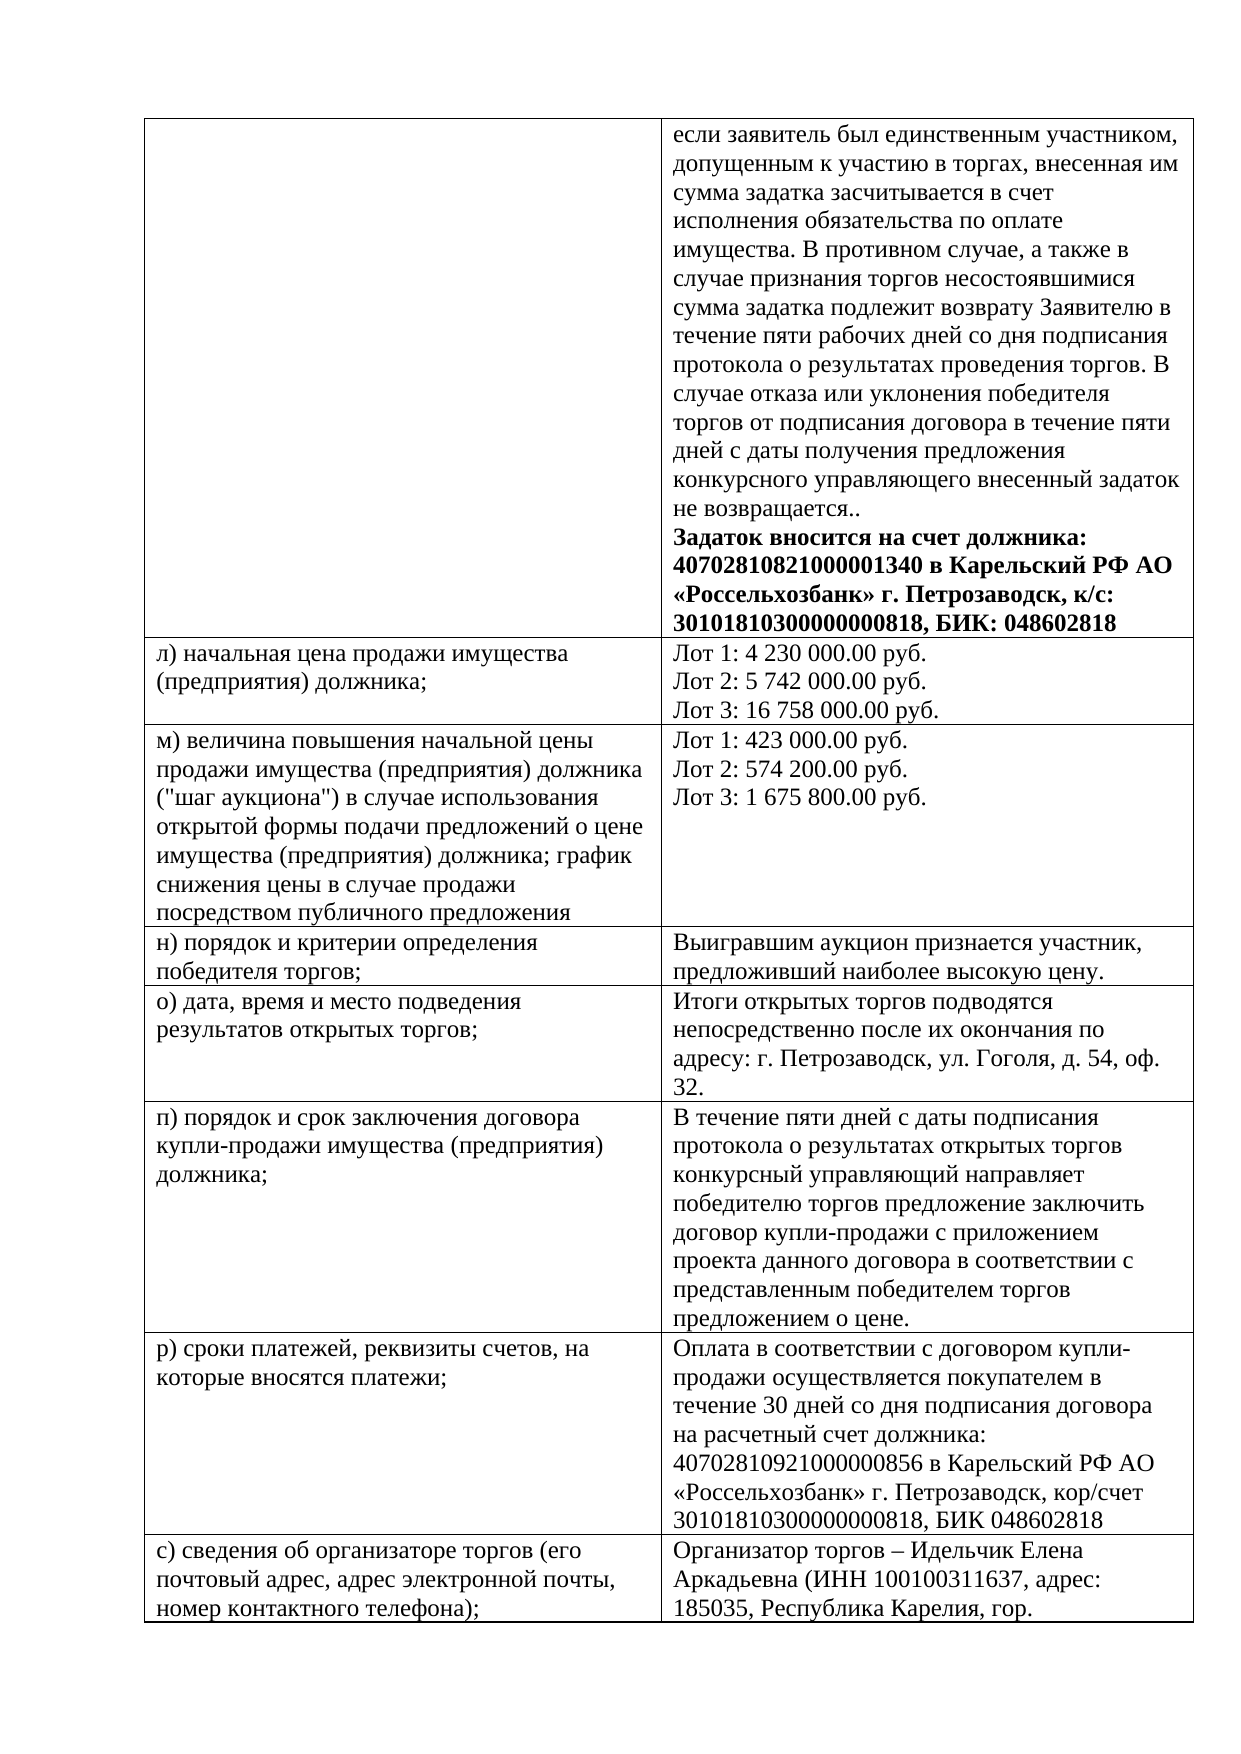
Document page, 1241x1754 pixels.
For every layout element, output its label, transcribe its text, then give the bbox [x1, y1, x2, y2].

table_cell Оплата в соответствии с договором купли-продажи осуществляется покупателем в течение 30 дней со дня подписания договора на расчетный счет должника: 40702810921000000856 в Карельский РФ АО «Россельхозбанк» г. Петрозаводск, кор/счет 30101810300000000818, БИК 048602818 [662, 1333, 1193, 1534]
table_cell Лот 1: 423 000.00 руб. Лот 2: 574 200.00 руб. Лот 3: 1 675 800.00 руб. [662, 725, 1193, 926]
table_cell л) начальная цена продажи имущества (предприятия) должника; [145, 638, 661, 724]
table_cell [145, 1535, 661, 1621]
table_cell о) дата, время и место подведения результатов открытых торгов; [145, 986, 661, 1101]
table_cell Лот 1: 4 230 000.00 руб. Лот 2: 5 742 000.00 руб. Лот 3: 16 758 000.00 руб. [662, 638, 1193, 724]
table_cell В течение пяти дней с даты подписания протокола о результатах открытых торгов конкурсный управляющий направляет победителю торгов предложение заключить договор купли-продажи с приложением проекта данного договора в соответствии с представленным победителем торгов предложением о цене. [662, 1102, 1193, 1332]
table_cell Итоги открытых торгов подводятся непосредственно после их окончания по адресу: г. Петрозаводск, ул. Гоголя, д. 54, оф. 32. [662, 986, 1193, 1101]
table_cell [662, 119, 1193, 637]
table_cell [145, 119, 661, 637]
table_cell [662, 1535, 1193, 1621]
table_cell м) величина повышения начальной цены продажи имущества (предприятия) должника ("шаг аукциона") в случае использования открытой формы подачи предложений о цене имущества (предприятия) должника; график снижения цены в случае продажи посредством публичного предложения [145, 725, 661, 926]
table_cell Выигравшим аукцион признается участник, предложивший наиболее высокую цену. [662, 927, 1193, 985]
table_cell п) порядок и срок заключения договора купли-продажи имущества (предприятия) должника; [145, 1102, 661, 1332]
table_cell р) сроки платежей, реквизиты счетов, на которые вносятся платежи; [145, 1333, 661, 1534]
table_cell н) порядок и критерии определения победителя торгов; [145, 927, 661, 985]
